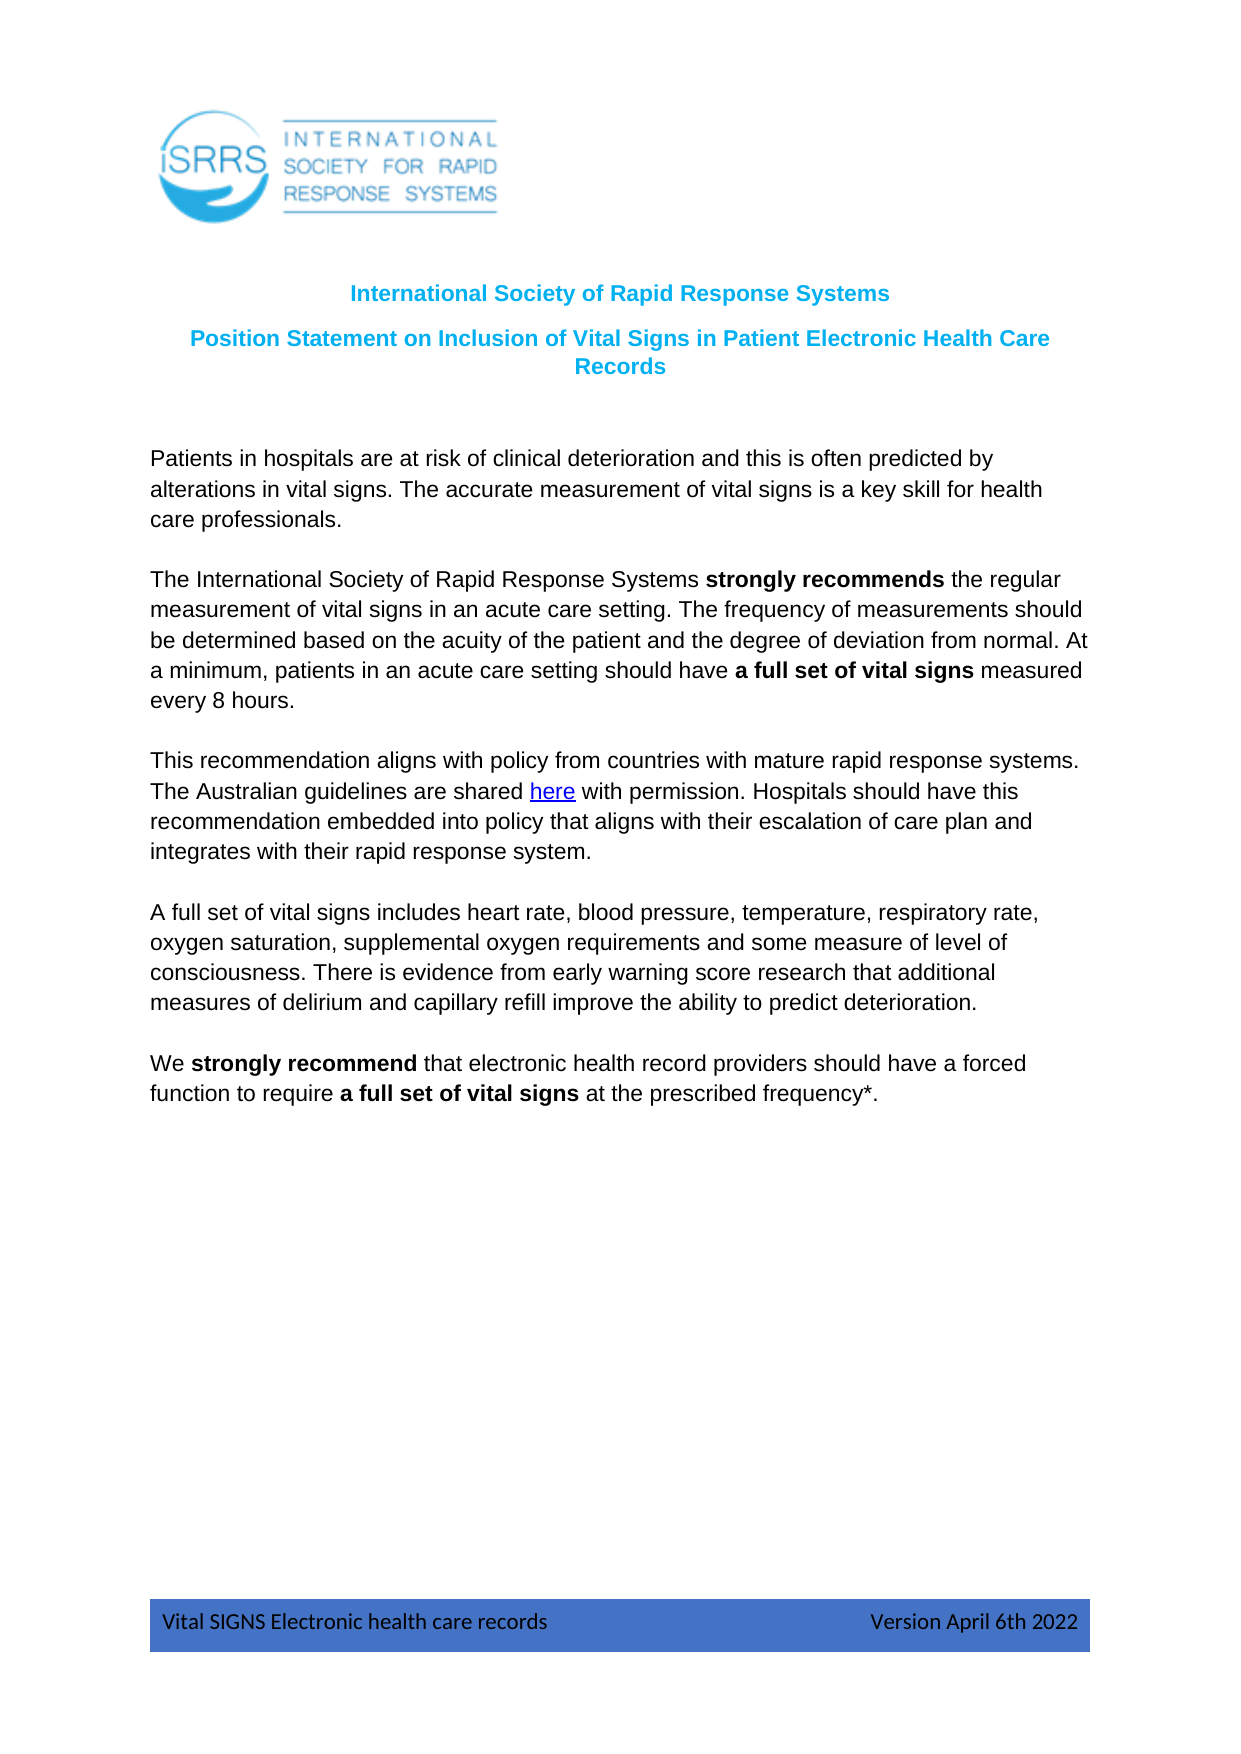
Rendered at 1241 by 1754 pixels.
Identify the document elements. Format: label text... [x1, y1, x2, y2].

text A full set of vital signs includes heart rate, blood pressure, temperature, respiratory rate, oxygen saturation, supplemental oxygen requirements and some measure of level of consciousness. There is evidence from early warning score research that additional measures of delirium and capillary refill improve the ability to predict deterioration. [150, 898, 1090, 1015]
text Position Statement on Inclusion of Vital Signs in Patient Electronic Health Care Records [150, 325, 1090, 380]
text The International Society of Rapid Response Systems strongly recommends the regular measurement of vital signs in an acute care setting. The frequency of measurements should be determined based on the acuity of the patient and the degree of deviation from normal. At a minimum, patients in an acute care setting should have a full set of vital signs measured every 8 hours. [150, 566, 1090, 713]
text This recommendation aligns with policy from countries with mature rapid response systems. The Australian guidelines are shared here with permission. Hospitals should have this recommendation embedded into policy that aligns with their escalation of care plan and integrates with their rapid response system. [150, 747, 1090, 864]
text We strongly recommend that electronic health record providers should have a forced function to require a full set of vital signs at the prescribed frequency*. [150, 1049, 1090, 1106]
text International Society of Rapid Response Systems [150, 280, 1090, 306]
picture [150, 101, 507, 233]
text Patients in hospitals are at risk of clinical deterioration and this is often predicted by alterations in vital signs. The accurate measurement of vital signs is a key skill for health care professionals. [150, 445, 1090, 532]
